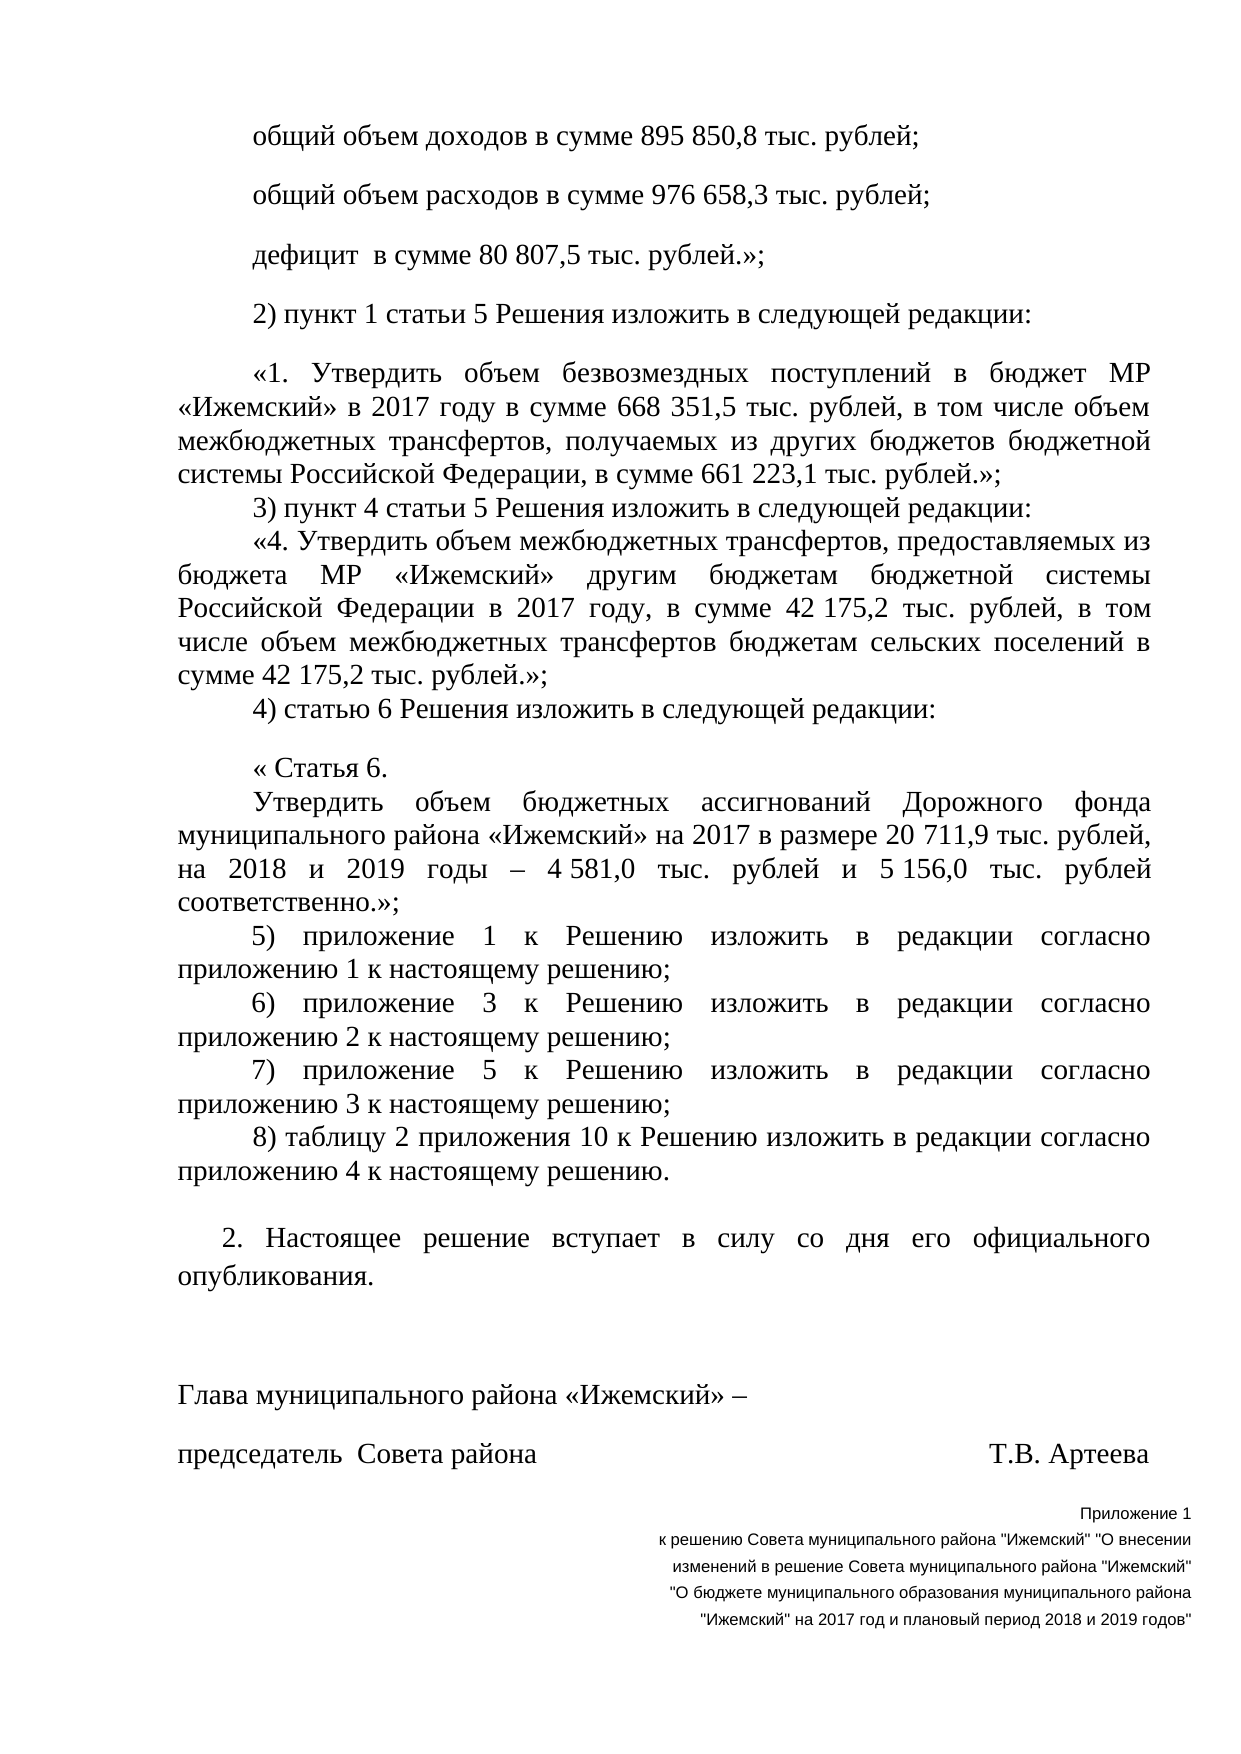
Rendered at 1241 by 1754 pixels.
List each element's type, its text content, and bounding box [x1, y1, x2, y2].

text 4) статью 6 Решения изложить в следующей редакции: [177, 691, 1152, 724]
table_cell изменений в решение Совета муниципального района "Ижемский" [176, 1549, 1203, 1576]
text дефицит в сумме 80 807,5 тыс. рублей.»; [177, 237, 1152, 270]
table_cell к решению Совета муниципального района "Ижемский" "О внесении [176, 1523, 1203, 1549]
text председатель Совета района Т.В. Артеева [177, 1437, 1152, 1470]
text Глава муниципального района «Ижемский» – [177, 1377, 1152, 1411]
text 7) приложение 5 к Решению изложить в редакции согласно приложению 3 к настоящему решению; [177, 1052, 1152, 1119]
table_cell "О бюджете муниципального образования муниципального района [176, 1576, 1203, 1602]
text 6) приложение 3 к Решению изложить в редакции согласно приложению 2 к настоящему решению; [177, 985, 1152, 1052]
text 8) таблицу 2 приложения 10 к Решению изложить в редакции согласно приложению 4 к настоящему решению. [177, 1119, 1152, 1186]
table_header Приложение 1 [176, 1496, 1203, 1523]
text 3) пункт 4 статьи 5 Решения изложить в следующей редакции: [177, 490, 1152, 523]
text общий объем доходов в сумме 895 850,8 тыс. рублей; [177, 118, 1152, 152]
text 2) пункт 1 статьи 5 Решения изложить в следующей редакции: [177, 296, 1152, 330]
text «1. Утвердить объем безвозмездных поступлений в бюджет МР «Ижемский» в 2017 году в сумме 668 351,5 тыс. рублей, в том числе объем межбюджетных трансфертов, получаемых из других бюджетов бюджетной системы Российской Федерации, в сумме 661 223,1 тыс. рублей.»; [177, 356, 1152, 490]
text «4. Утвердить объем межбюджетных трансфертов, предоставляемых из бюджета МР «Ижемский» другим бюджетам бюджетной системы Российской Федерации в 2017 году, в сумме 42 175,2 тыс. рублей, в том числе объем межбюджетных трансфертов бюджетам сельских поселений в сумме 42 175,2 тыс. рублей.»; [177, 523, 1152, 691]
text общий объем расходов в сумме 976 658,3 тыс. рублей; [177, 177, 1152, 211]
text 5) приложение 1 к Решению изложить в редакции согласно приложению 1 к настоящему решению; [177, 918, 1152, 985]
text Утвердить объем бюджетных ассигнований Дорожного фонда муниципального района «Ижемский» на 2017 в размере 20 711,9 тыс. рублей, на 2018 и 2019 годы – 4 581,0 тыс. рублей и 5 156,0 тыс. рублей соответственно.»; [177, 784, 1152, 918]
text 2. Настоящее решение вступает в силу со дня его официального опубликования. [177, 1220, 1152, 1292]
table_cell "Ижемский" на 2017 год и плановый период 2018 и 2019 годов" [176, 1602, 1203, 1629]
text « Статья 6. [177, 750, 1152, 784]
